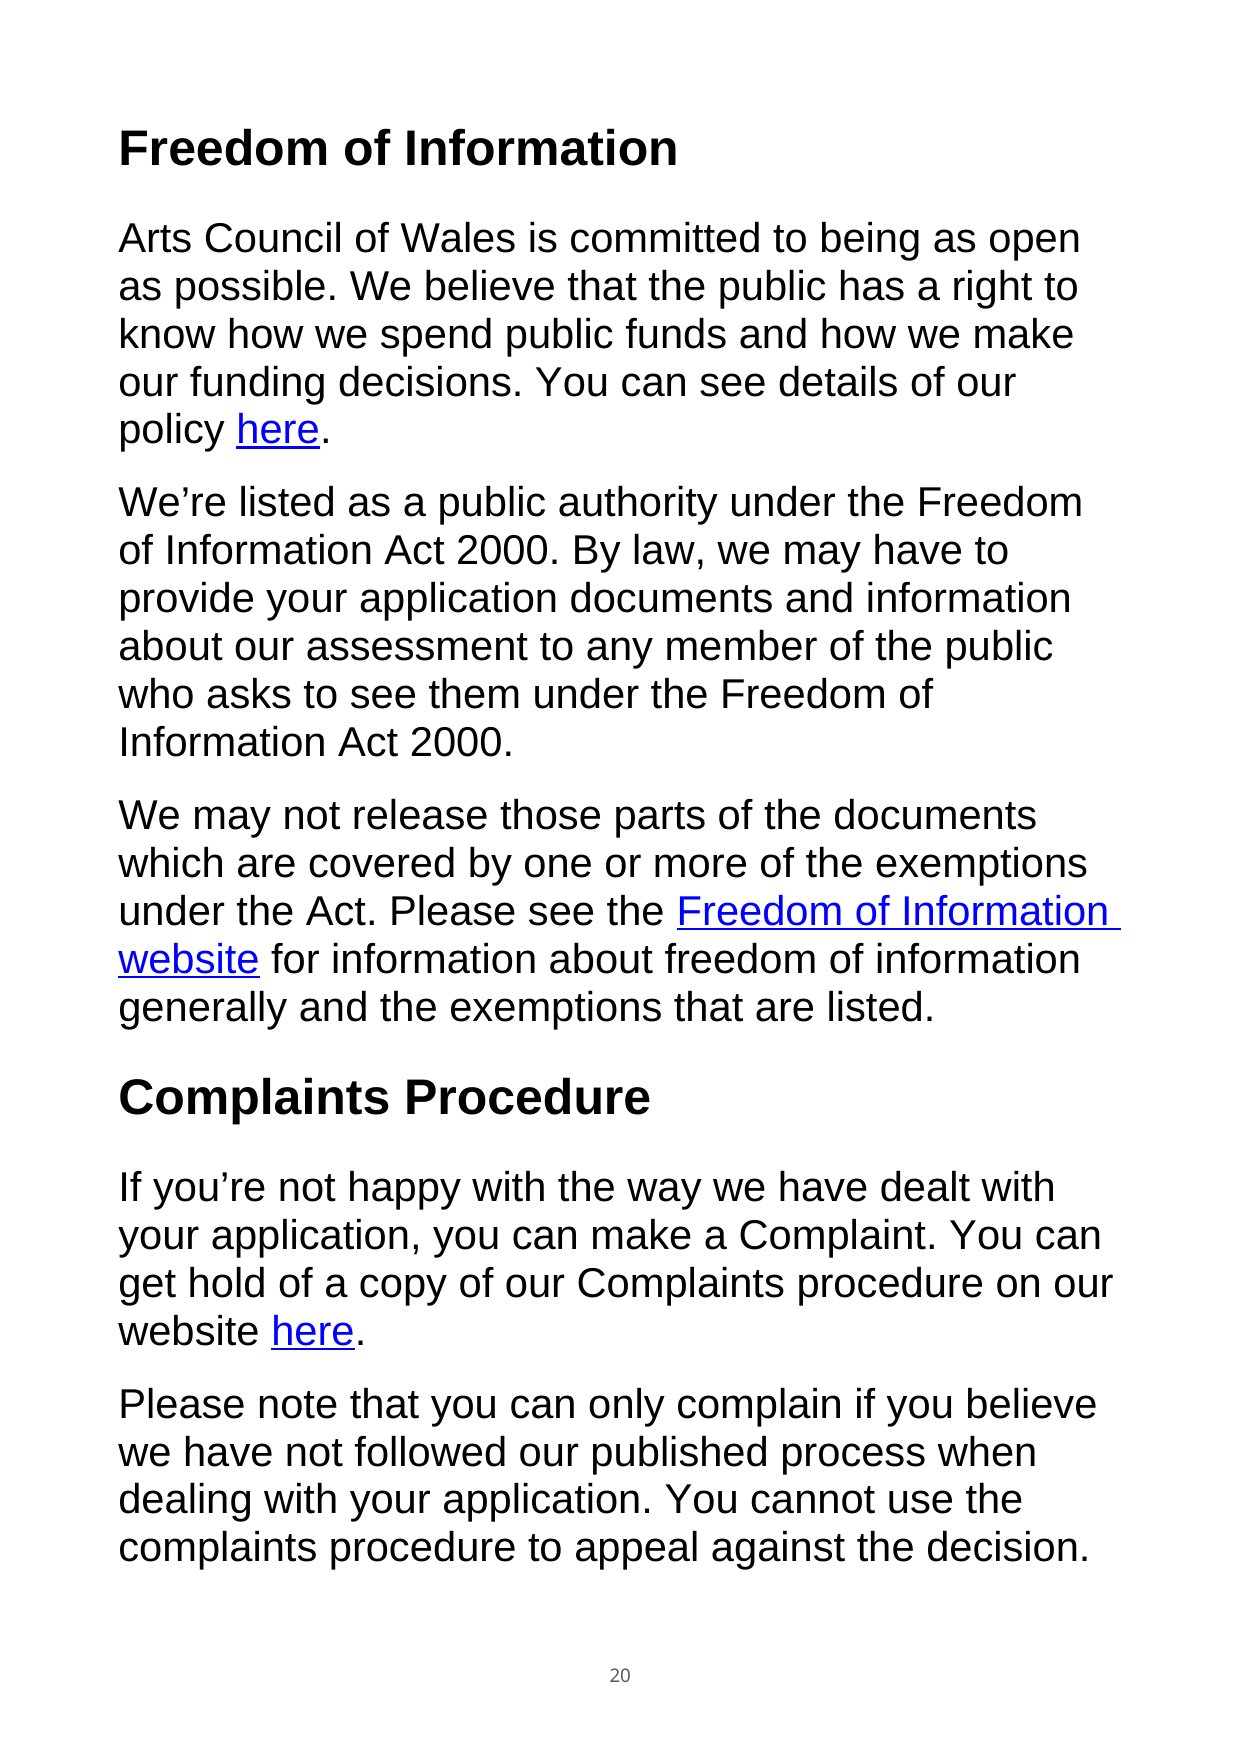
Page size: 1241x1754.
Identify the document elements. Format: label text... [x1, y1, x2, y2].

subtitle Freedom of Information [118, 118, 1122, 176]
text If you’re not happy with the way we have dealt with your application, you can make a Complaint. You can get hold of a copy of our Complaints procedure on our website here. [118, 1162, 1122, 1354]
text Arts Council of Wales is committed to being as open as possible. We believe that the public has a right to know how we spend public funds and how we make our funding decisions. You can see details of our policy here. [118, 213, 1122, 453]
subtitle Complaints Procedure [118, 1067, 1122, 1125]
text Please note that you can only complain if you believe we have not followed our published process when dealing with your application. You cannot use the complaints procedure to appeal against the decision. [118, 1379, 1122, 1571]
text We’re listed as a public authority under the Freedom of Information Act 2000. By law, we may have to provide your application documents and information about our assessment to any member of the public who asks to see them under the Freedom of Information Act 2000. [118, 478, 1122, 765]
text We may not release those parts of the documents which are covered by one or more of the exemptions under the Act. Please see the Freedom of Information website for information about freedom of information generally and the exemptions that are listed. [118, 790, 1122, 1030]
